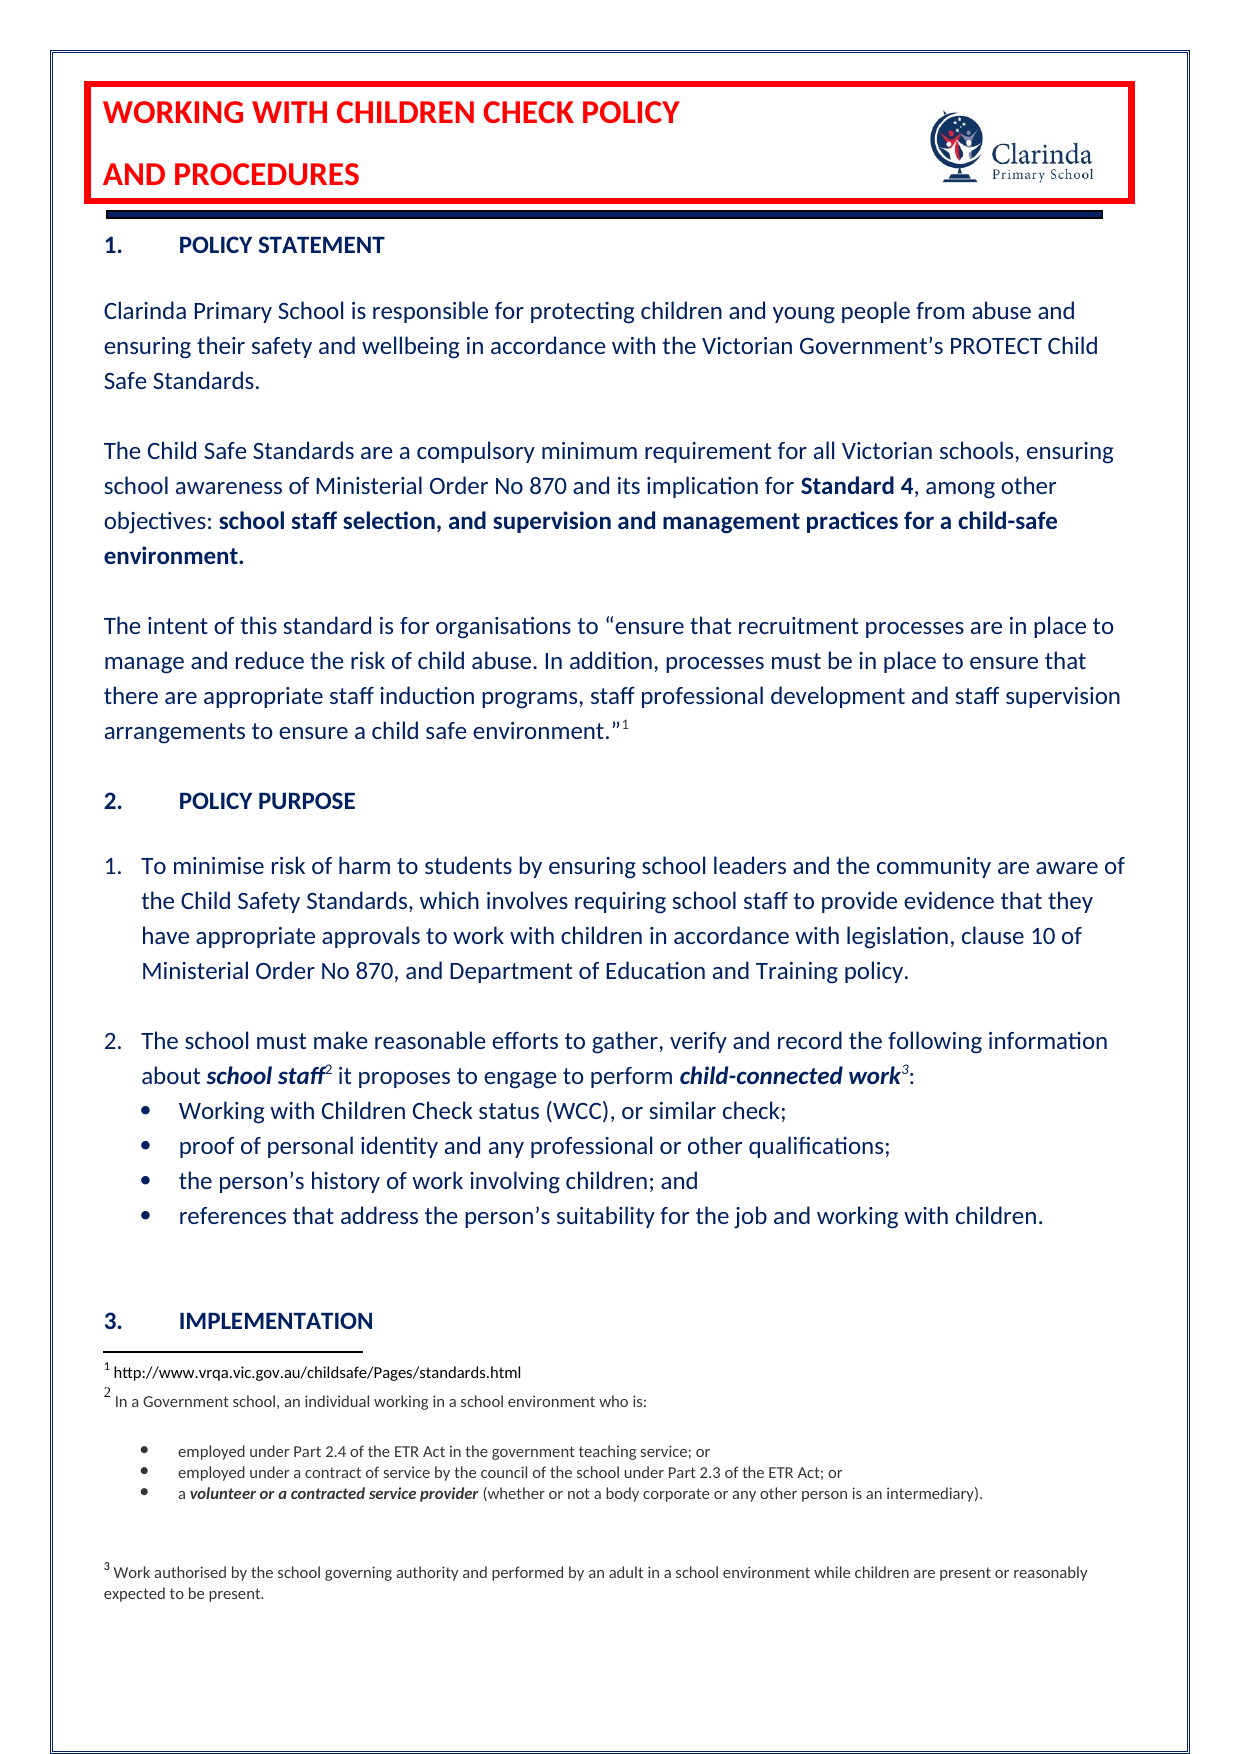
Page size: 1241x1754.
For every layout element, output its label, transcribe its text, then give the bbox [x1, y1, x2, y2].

text The Child Safe Standards are a compulsory minimum requirement for all Victorian schools, ensuring school awareness of Ministerial Order No 870 and its implication for Standard 4, among other objectives: school staff selection, and supervision and management practices for a child-safe environment. [103, 435, 1137, 570]
text Clarinda Primary School is responsible for protecting children and young people from abuse and ensuring their safety and wellbeing in accordance with the Victorian Government’s PROTECT Child Safe Standards. [103, 295, 1137, 395]
list references that address the person’s suitability for the job and working with children. [141, 1200, 1137, 1231]
list the person’s history of work involving children; and [141, 1165, 1137, 1196]
list POLICY PURPOSE [103, 785, 1137, 815]
list IMPLEMENTATION [103, 1305, 1137, 1336]
list The school must make reasonable efforts to gather, verify and record the following information about school staff it proposes to engage to perform child-connected work: [103, 1025, 1137, 1091]
list Working with Children Check status (WCC), or similar check; [141, 1095, 1137, 1126]
text The intent of this standard is for organisations to “ensure that recruitment processes are in place to manage and reduce the risk of child abuse. In addition, processes must be in place to ensure that there are appropriate staff induction programs, staff professional development and staff supervision arrangements to ensure a child safe environment.” [103, 610, 1137, 745]
list To minimise risk of harm to students by ensuring school leaders and the community are aware of the Child Safety Standards, which involves requiring school staff to provide evidence that they have appropriate approvals to work with children in accordance with legislation, clause 10 of Ministerial Order No 870, and Department of Education and Training policy. [103, 850, 1137, 986]
list POLICY STATEMENT [103, 229, 1137, 260]
list proof of personal identity and any professional or other qualifications; [141, 1130, 1137, 1161]
picture [919, 103, 1103, 189]
